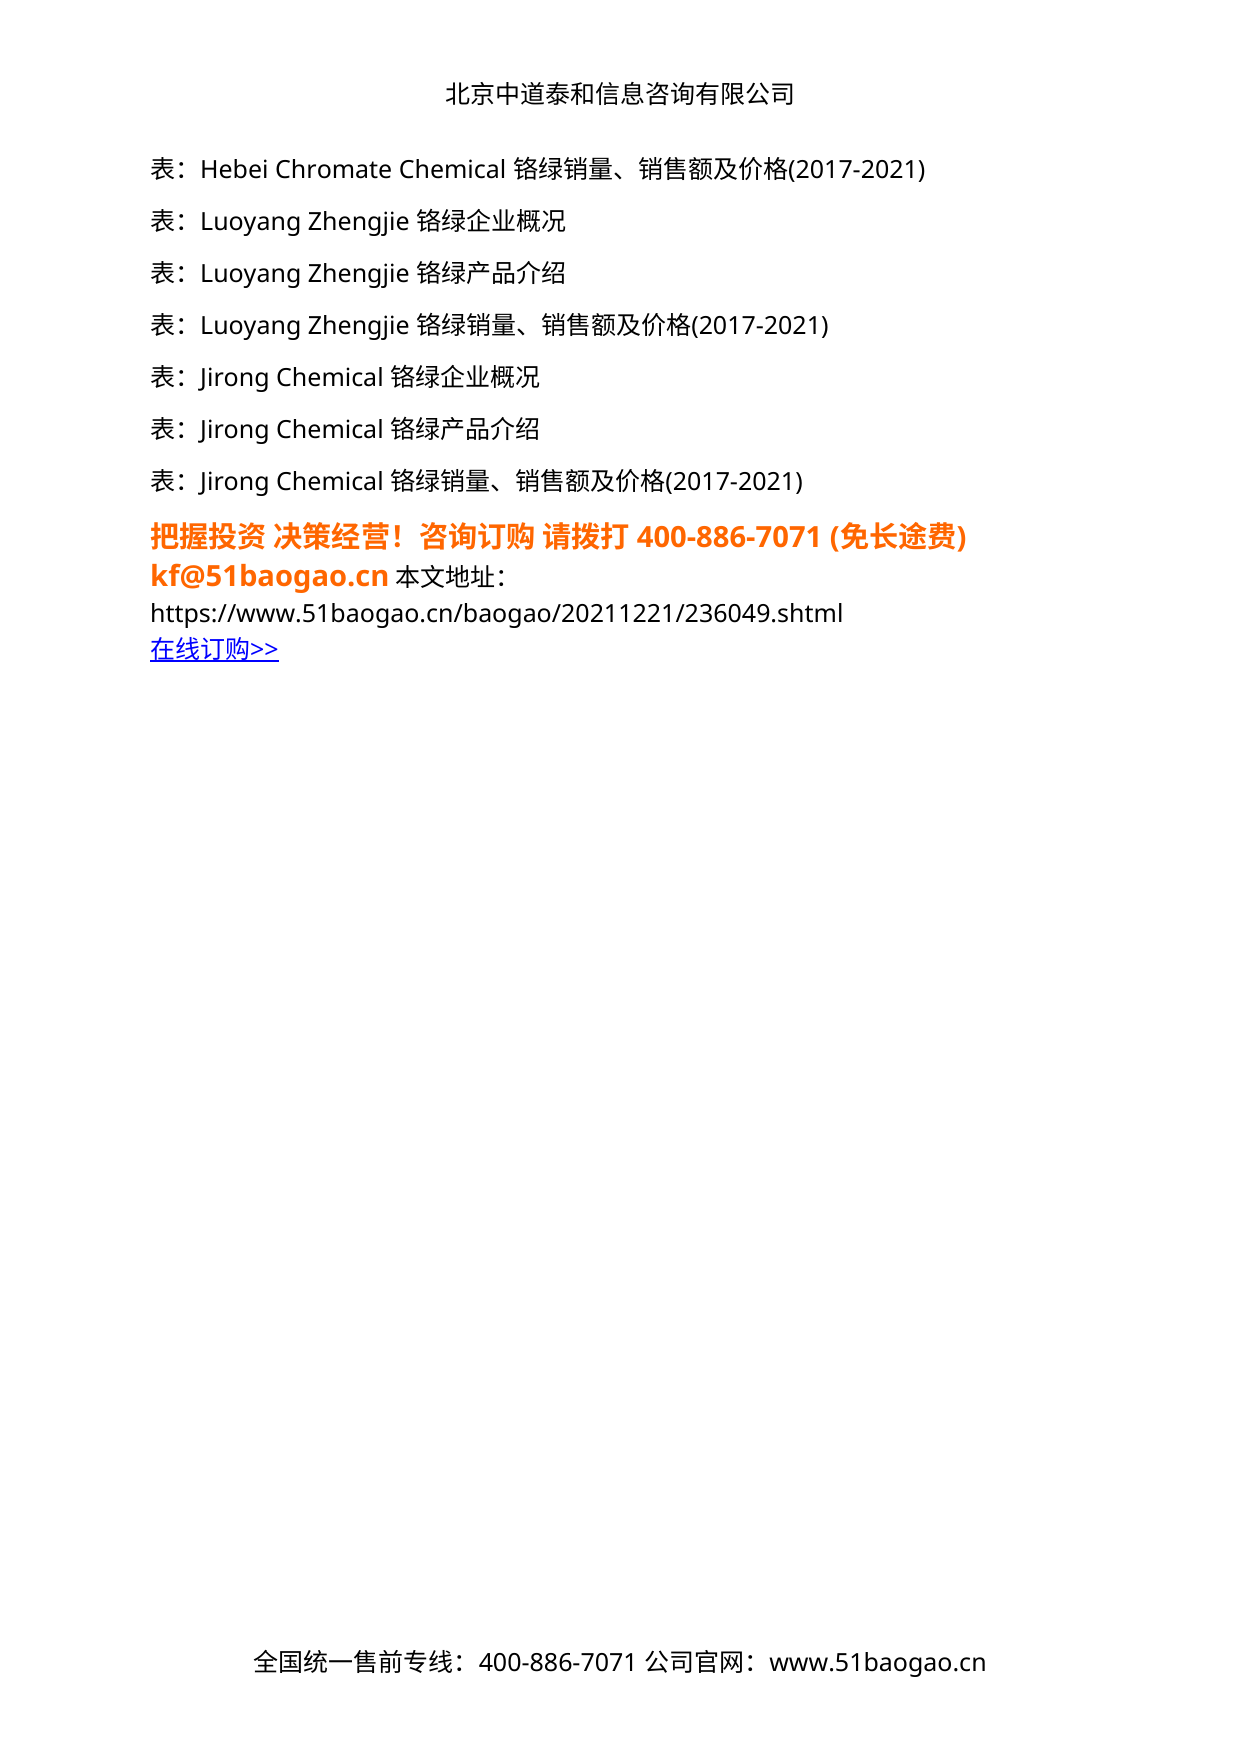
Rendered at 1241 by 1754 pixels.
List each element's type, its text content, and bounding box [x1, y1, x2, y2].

text 表：Jirong Chemical 铬绿销量、销售额及价格(2017-2021) [150, 461, 1090, 497]
text 表：Luoyang Zhengjie 铬绿销量、销售额及价格(2017-2021) [150, 306, 1090, 342]
text 表：Luoyang Zhengjie 铬绿产品介绍 [150, 254, 1090, 290]
text 把握投资 决策经营！咨询订购 请拨打 400-886-7071 (免长途费) kf@51baogao.cn本文地址：https://www.51baogao.cn/baogao/20211221/236049.shtml [150, 513, 1090, 629]
text 表：Jirong Chemical 铬绿产品介绍 [150, 409, 1090, 446]
text 在线订购>> [150, 629, 1090, 666]
text 表：Jirong Chemical 铬绿企业概况 [150, 357, 1090, 394]
text 表：Hebei Chromate Chemical 铬绿销量、销售额及价格(2017-2021) [150, 150, 1090, 186]
text 表：Luoyang Zhengjie 铬绿企业概况 [150, 202, 1090, 238]
